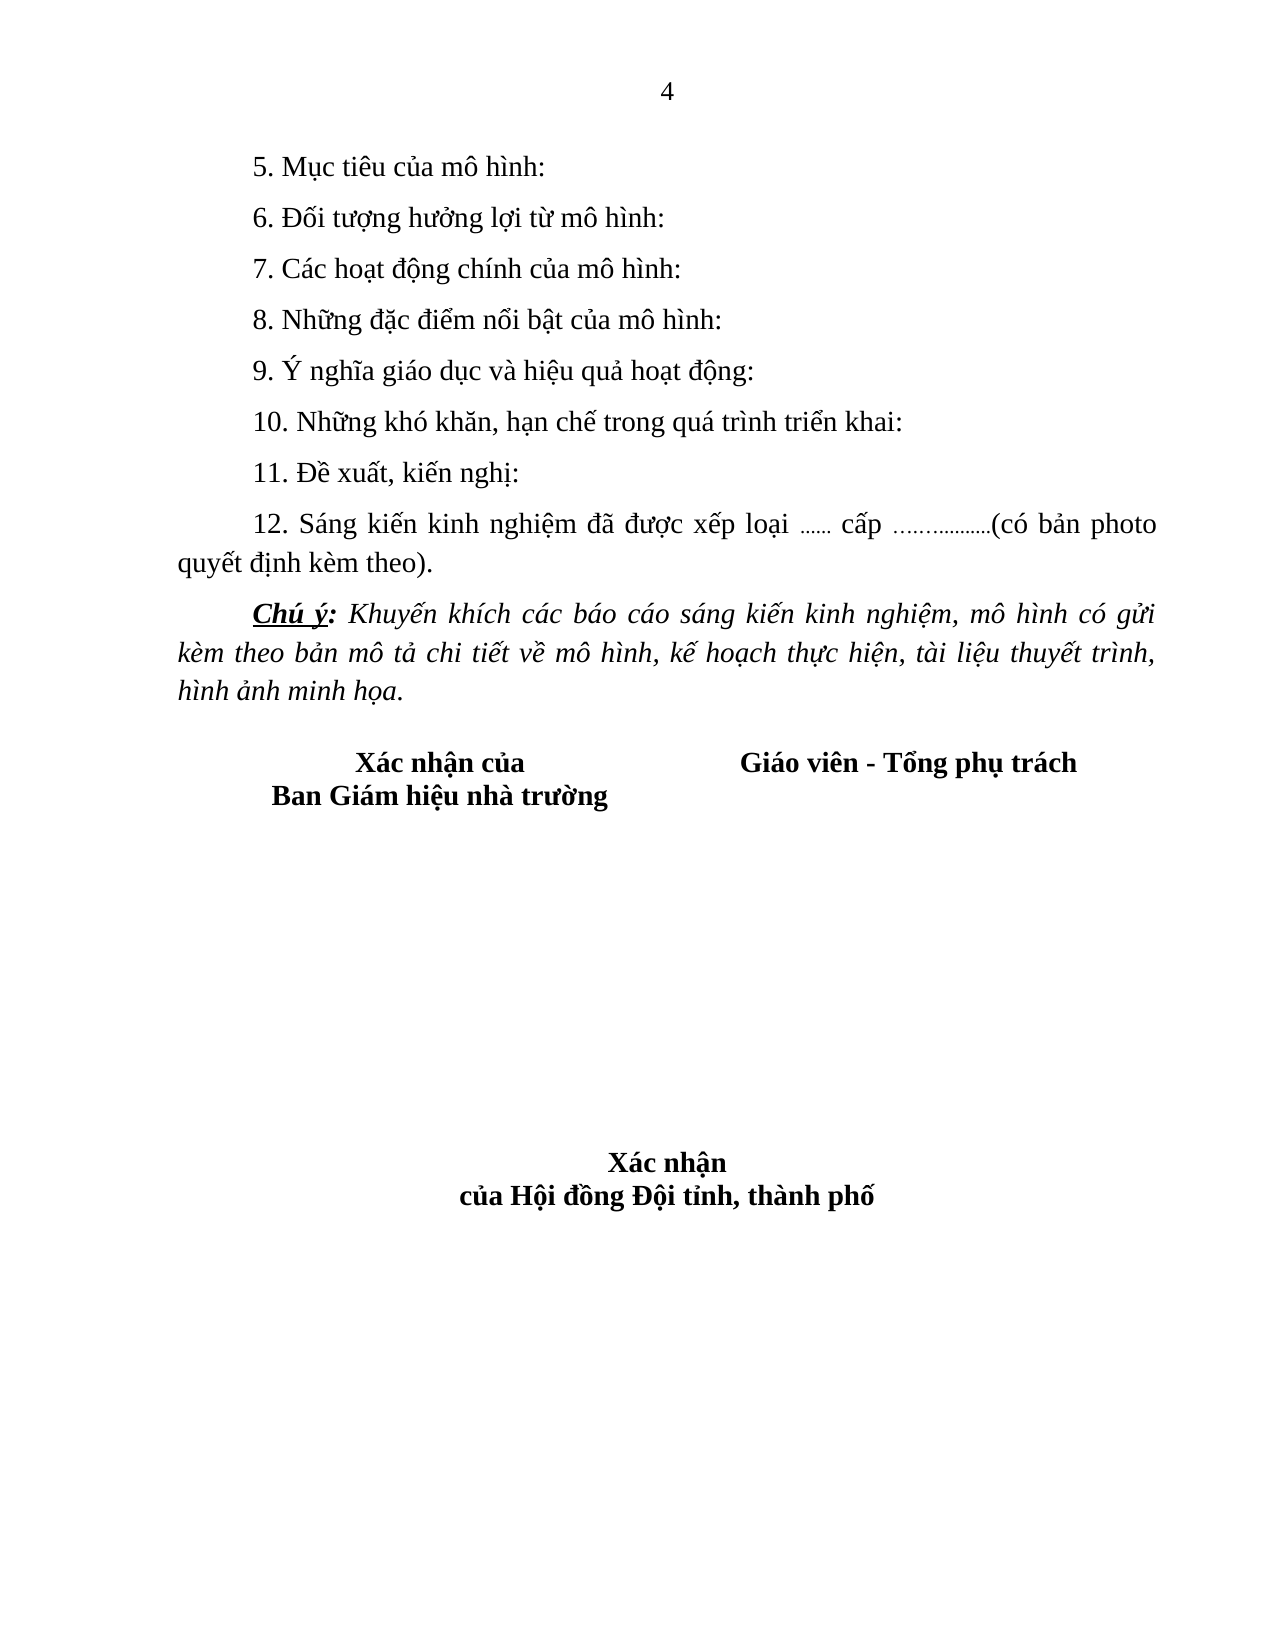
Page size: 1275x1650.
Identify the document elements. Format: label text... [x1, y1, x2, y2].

text 11. Đề xuất, kiến nghị: [177, 452, 1157, 491]
text của Hội đồng Đội tỉnh, thành phố [177, 1179, 1157, 1212]
text 9. Ý nghĩa giáo dục và hiệu quả hoạt động: [177, 350, 1157, 388]
table_header Giáo viên - Tổng phụ trách [702, 746, 1115, 1146]
text 12. Sáng kiến kinh nghiệm đã được xếp loại ...... cấp ….…..........(có bản photo quyết định kèm theo). [177, 503, 1157, 580]
text Xác nhận [177, 1146, 1157, 1179]
text 10. Những khó khăn, hạn chế trong quá trình triển khai: [177, 401, 1157, 439]
text 8. Những đặc điểm nổi bật của mô hình: [177, 299, 1157, 337]
text 6. Đối tượng hưởng lợi từ mô hình: [177, 197, 1157, 235]
table_header Xác nhận của Ban Giám hiệu nhà trường [177, 746, 702, 1146]
text 7. Các hoạt động chính của mô hình: [177, 248, 1157, 286]
text Chú ý: Khuyến khích các báo cáo sáng kiến kinh nghiệm, mô hình có gửi kèm theo bản mô tả chi tiết về mô hình, kế hoạch thực hiện, tài liệu thuyết trình, hình ảnh minh họa. [177, 593, 1157, 708]
text 5. Mục tiêu của mô hình: [177, 146, 1157, 184]
